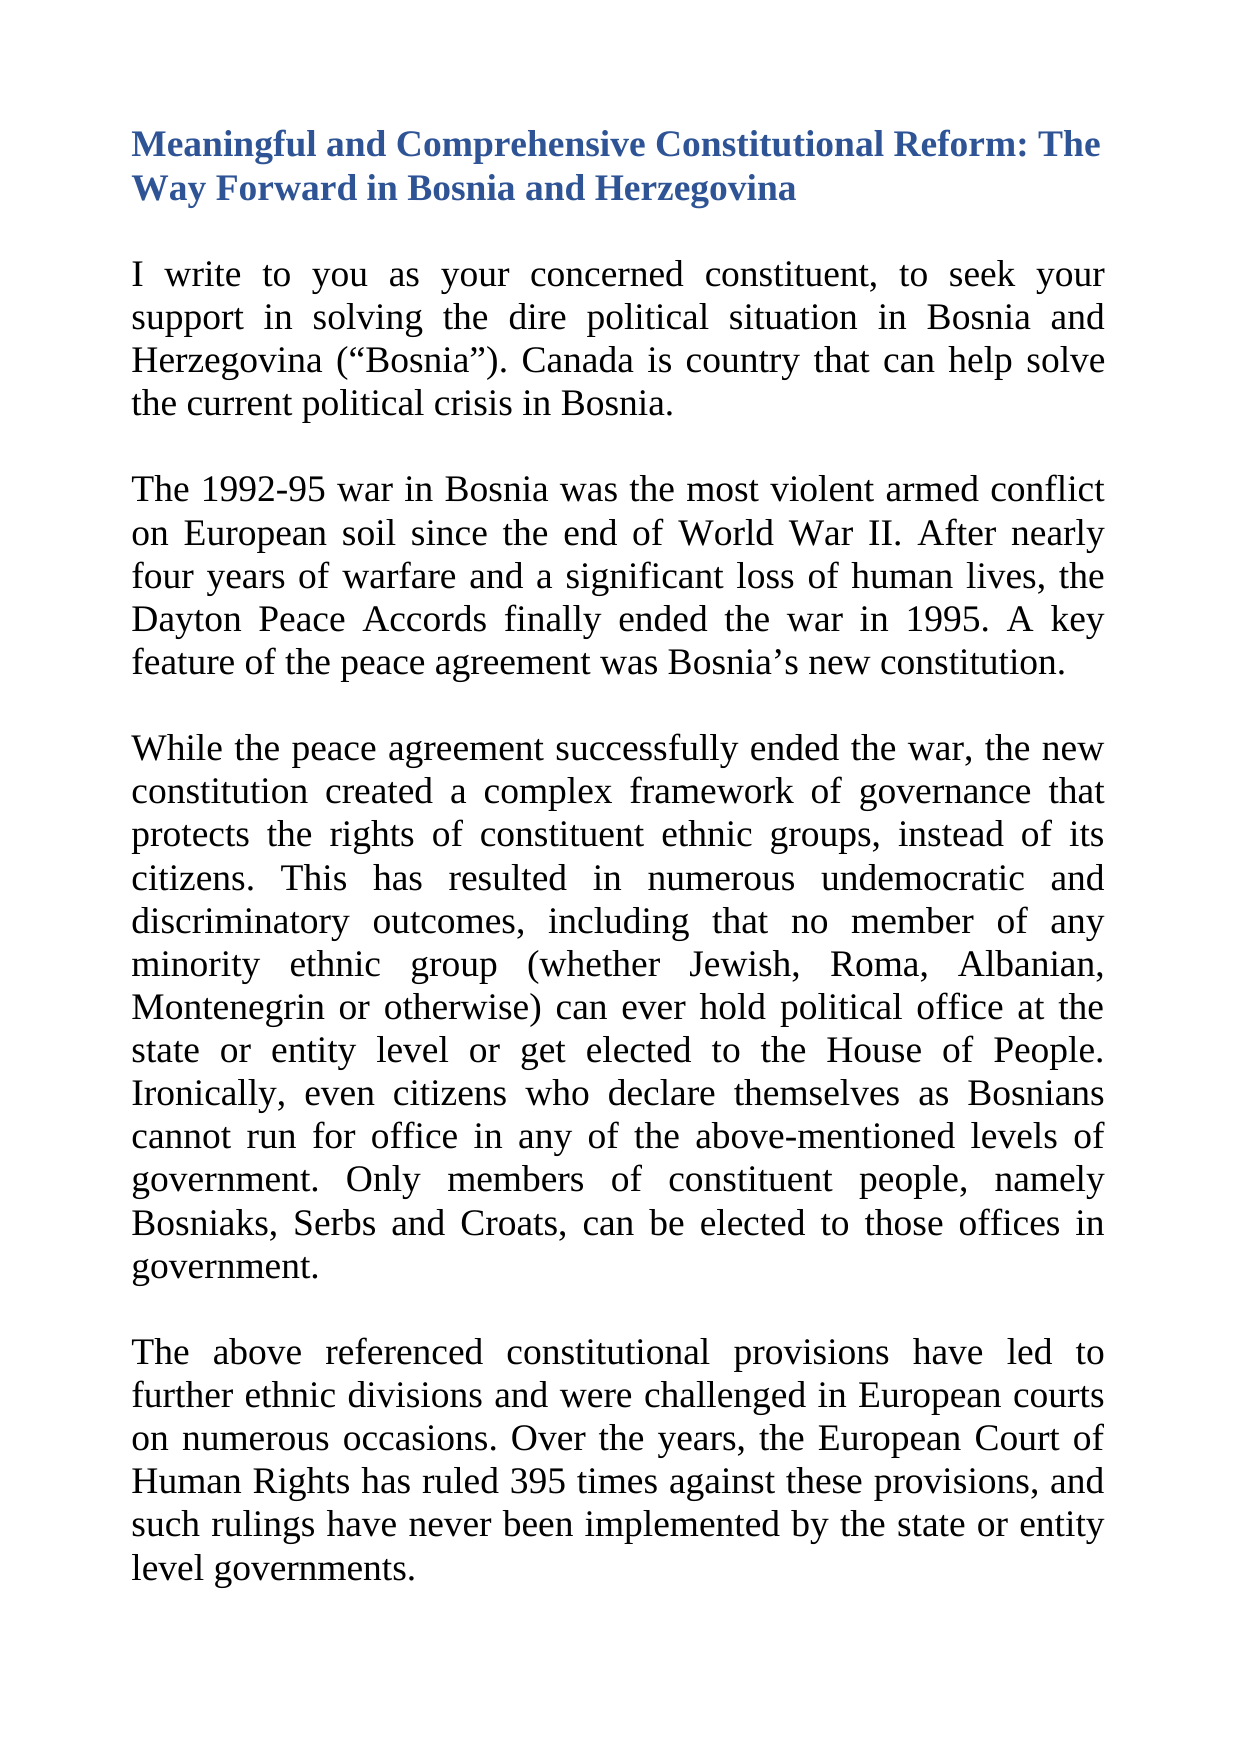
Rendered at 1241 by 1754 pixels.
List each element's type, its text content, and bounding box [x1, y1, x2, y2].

text The above referenced constitutional provisions have led to further ethnic divisions and were challenged in European courts on numerous occasions. Over the years, the European Court of Human Rights has ruled 395 times against these provisions, and such rulings have never been implemented by the state or entity level governments. [131, 1329, 1106, 1588]
text I write to you as your concerned constituent, to seek your support in solving the dire political situation in Bosnia and Herzegovina (“Bosnia”). Canada is country that can help solve the current political crisis in Bosnia. [131, 251, 1106, 424]
text Meaningful and Comprehensive Constitutional Reform: The Way Forward in Bosnia and Herzegovina [131, 122, 1106, 208]
text While the peace agreement successfully ended the war, the new constitution created a complex framework of governance that protects the rights of constituent ethnic groups, instead of its citizens. This has resulted in numerous undemocratic and discriminatory outcomes, including that no member of any minority ethnic group (whether Jewish, Roma, Albanian, Montenegrin or otherwise) can ever hold political office at the state or entity level or get elected to the House of People. Ironically, even citizens who declare themselves as Bosnians cannot run for office in any of the above-mentioned levels of government. Only members of constituent people, namely Bosniaks, Serbs and Croats, can be elected to those offices in government. [131, 726, 1106, 1286]
text The 1992-95 war in Bosnia was the most violent armed conflict on European soil since the end of World War II. After nearly four years of warfare and a significant loss of human lives, the Dayton Peace Accords finally ended the war in 1995. A key feature of the peace agreement was Bosnia’s new constitution. [131, 467, 1106, 682]
